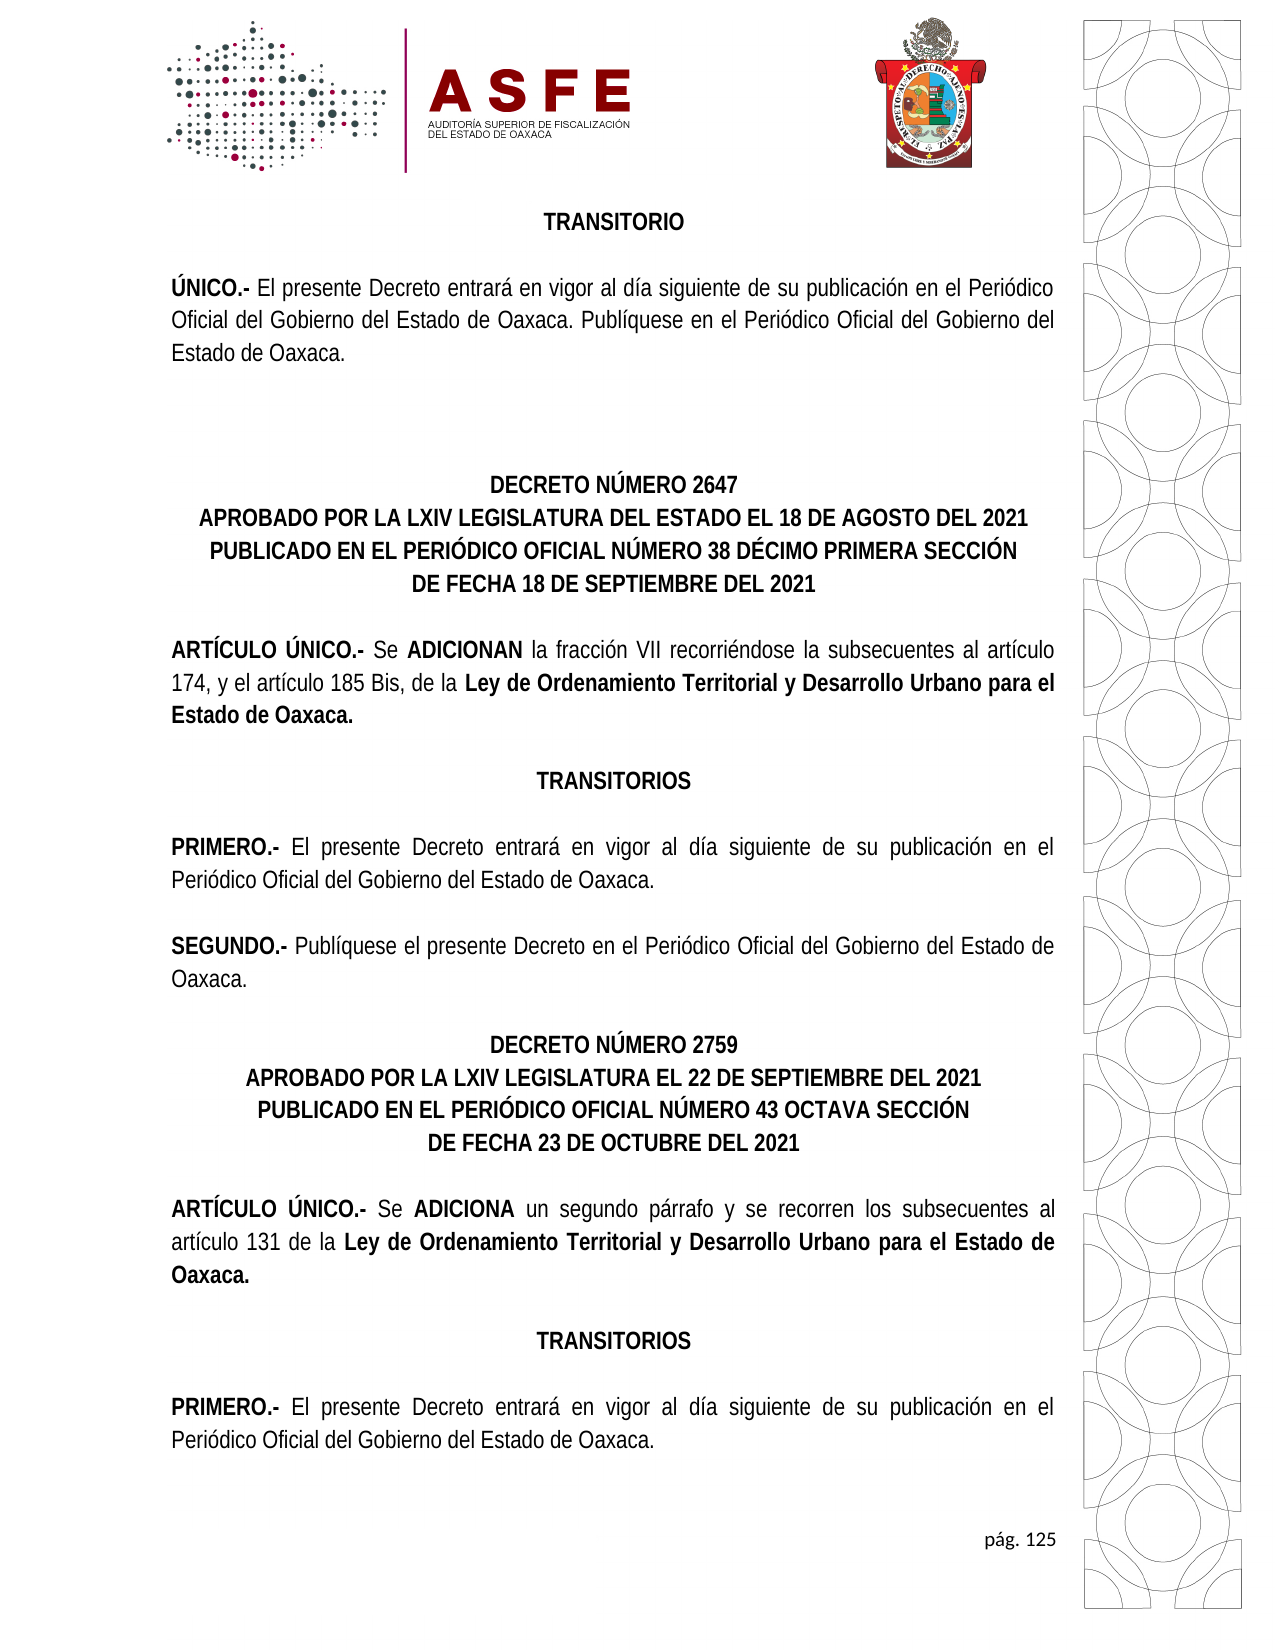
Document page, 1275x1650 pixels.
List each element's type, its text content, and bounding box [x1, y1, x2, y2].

text DE FECHA 18 DE SEPTIEMBRE DEL 2021 [171, 569, 1056, 597]
text PUBLICADO EN EL PERIÓDICO OFICIAL NÚMERO 43 OCTAVA SECCIÓN [171, 1096, 1056, 1124]
text ARTÍCULO ÚNICO.- Se ADICIONAN la fracción VII recorriéndose la subsecuentes al artículo 174, y el artículo 185 Bis, de la Ley de Ordenamiento Territorial y Desarrollo Urbano para el Estado de Oaxaca. [171, 635, 1056, 729]
text TRANSITORIOS [171, 1326, 1056, 1354]
text PRIMERO.- El presente Decreto entrará en vigor al día siguiente de su publicación en el Periódico Oficial del Gobierno del Estado de Oaxaca. [171, 832, 1056, 894]
text DE FECHA 23 DE OCTUBRE DEL 2021 [171, 1128, 1056, 1157]
text TRANSITORIO [171, 207, 1056, 235]
text PUBLICADO EN EL PERIÓDICO OFICIAL NÚMERO 38 DÉCIMO PRIMERA SECCIÓN [171, 536, 1056, 564]
text DECRETO NÚMERO 2647 [171, 470, 1056, 499]
text ÚNICO.- El presente Decreto entrará en vigor al día siguiente de su publicación en el Periódico Oficial del Gobierno del Estado de Oaxaca. Publíquese en el Periódico Oficial del Gobierno del Estado de Oaxaca. [171, 273, 1056, 367]
text APROBADO POR LA LXIV LEGISLATURA DEL ESTADO EL 18 DE AGOSTO DEL 2021 [171, 503, 1056, 532]
text DECRETO NÚMERO 2759 [171, 1030, 1056, 1058]
text ARTÍCULO ÚNICO.- Se ADICIONA un segundo párrafo y se recorren los subsecuentes al artículo 131 de la Ley de Ordenamiento Territorial y Desarrollo Urbano para el Estado de Oaxaca. [171, 1194, 1056, 1289]
text APROBADO POR LA LXIV LEGISLATURA EL 22 DE SEPTIEMBRE DEL 2021 [171, 1063, 1056, 1091]
text PRIMERO.- El presente Decreto entrará en vigor al día siguiente de su publicación en el Periódico Oficial del Gobierno del Estado de Oaxaca. [171, 1392, 1056, 1453]
text SEGUNDO.- Publíquese el presente Decreto en el Periódico Oficial del Gobierno del Estado de Oaxaca. [171, 931, 1056, 992]
picture [167, 15, 1275, 1650]
text TRANSITORIOS [171, 766, 1056, 795]
